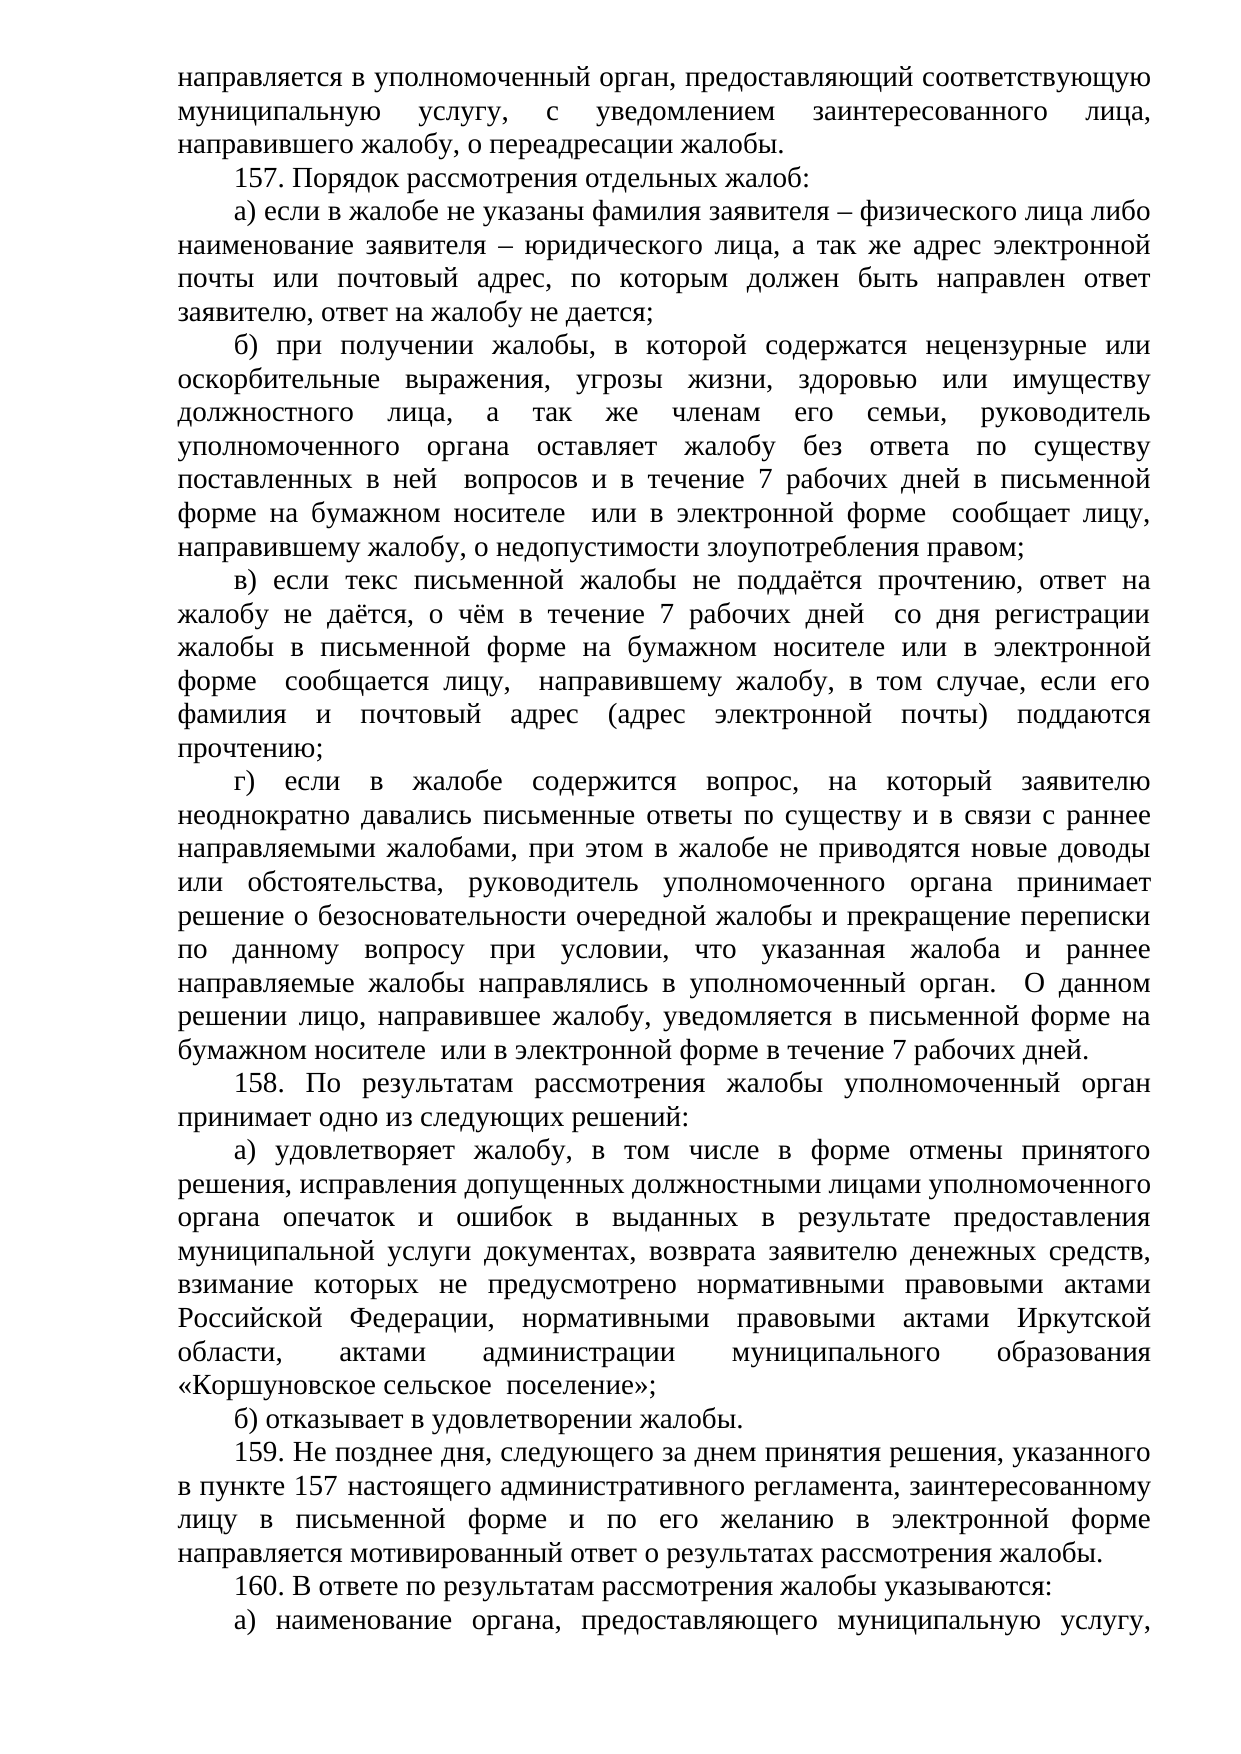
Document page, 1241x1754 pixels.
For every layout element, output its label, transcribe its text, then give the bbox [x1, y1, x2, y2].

text б) отказывает в удовлетворении жалобы. [177, 1401, 1152, 1434]
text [177, 1602, 1152, 1636]
text в) если текс письменной жалобы не поддаётся прочтению, ответ на жалобу не даётся, о чём в течение 7 рабочих дней со дня регистрации жалобы в письменной форме на бумажном носителе или в электронной форме сообщается лицу, направившему жалобу, в том случае, если его фамилия и почтовый адрес (адрес электронной почты) поддаются прочтению; [177, 562, 1152, 763]
text а) если в жалобе не указаны фамилия заявителя – физического лица либо наименование заявителя – юридического лица, а так же адрес электронной почты или почтовый адрес, по которым должен быть направлен ответ заявителю, ответ на жалобу не дается; [177, 193, 1152, 327]
text г) если в жалобе содержится вопрос, на который заявителю неоднократно давались письменные ответы по существу и в связи с раннее направляемыми жалобами, при этом в жалобе не приводятся новые доводы или обстоятельства, руководитель уполномоченного органа принимает решение о безосновательности очередной жалобы и прекращение переписки по данному вопросу при условии, что указанная жалоба и раннее направляемые жалобы направлялись в уполномоченный орган. О данном решении лицо, направившее жалобу, уведомляется в письменной форме на бумажном носителе или в электронной форме в течение 7 рабочих дней. [177, 763, 1152, 1065]
text 160. В ответе по результатам рассмотрения жалобы указываются: [177, 1568, 1152, 1602]
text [177, 59, 1152, 160]
text б) при получении жалобы, в которой содержатся нецензурные или оскорбительные выражения, угрозы жизни, здоровью или имуществу должностного лица, а так же членам его семьи, руководитель уполномоченного органа оставляет жалобу без ответа по существу поставленных в ней вопросов и в течение 7 рабочих дней в письменной форме на бумажном носителе или в электронной форме сообщает лицу, направившему жалобу, о недопустимости злоупотребления правом; [177, 327, 1152, 562]
text 159. Не позднее дня, следующего за днем принятия решения, указанного в пункте 157 настоящего административного регламента, заинтересованному лицу в письменной форме и по его желанию в электронной форме направляется мотивированный ответ о результатах рассмотрения жалобы. [177, 1434, 1152, 1568]
text а) удовлетворяет жалобу, в том числе в форме отмены принятого решения, исправления допущенных должностными лицами уполномоченного органа опечаток и ошибок в выданных в результате предоставления муниципальной услуги документах, возврата заявителю денежных средств, взимание которых не предусмотрено нормативными правовыми актами Российской Федерации, нормативными правовыми актами Иркутской области, актами администрации муниципального образования «Коршуновское сельское поселение»; [177, 1132, 1152, 1401]
text 158. По результатам рассмотрения жалобы уполномоченный орган принимает одно из следующих решений: [177, 1065, 1152, 1132]
text 157. Порядок рассмотрения отдельных жалоб: [177, 160, 1152, 193]
